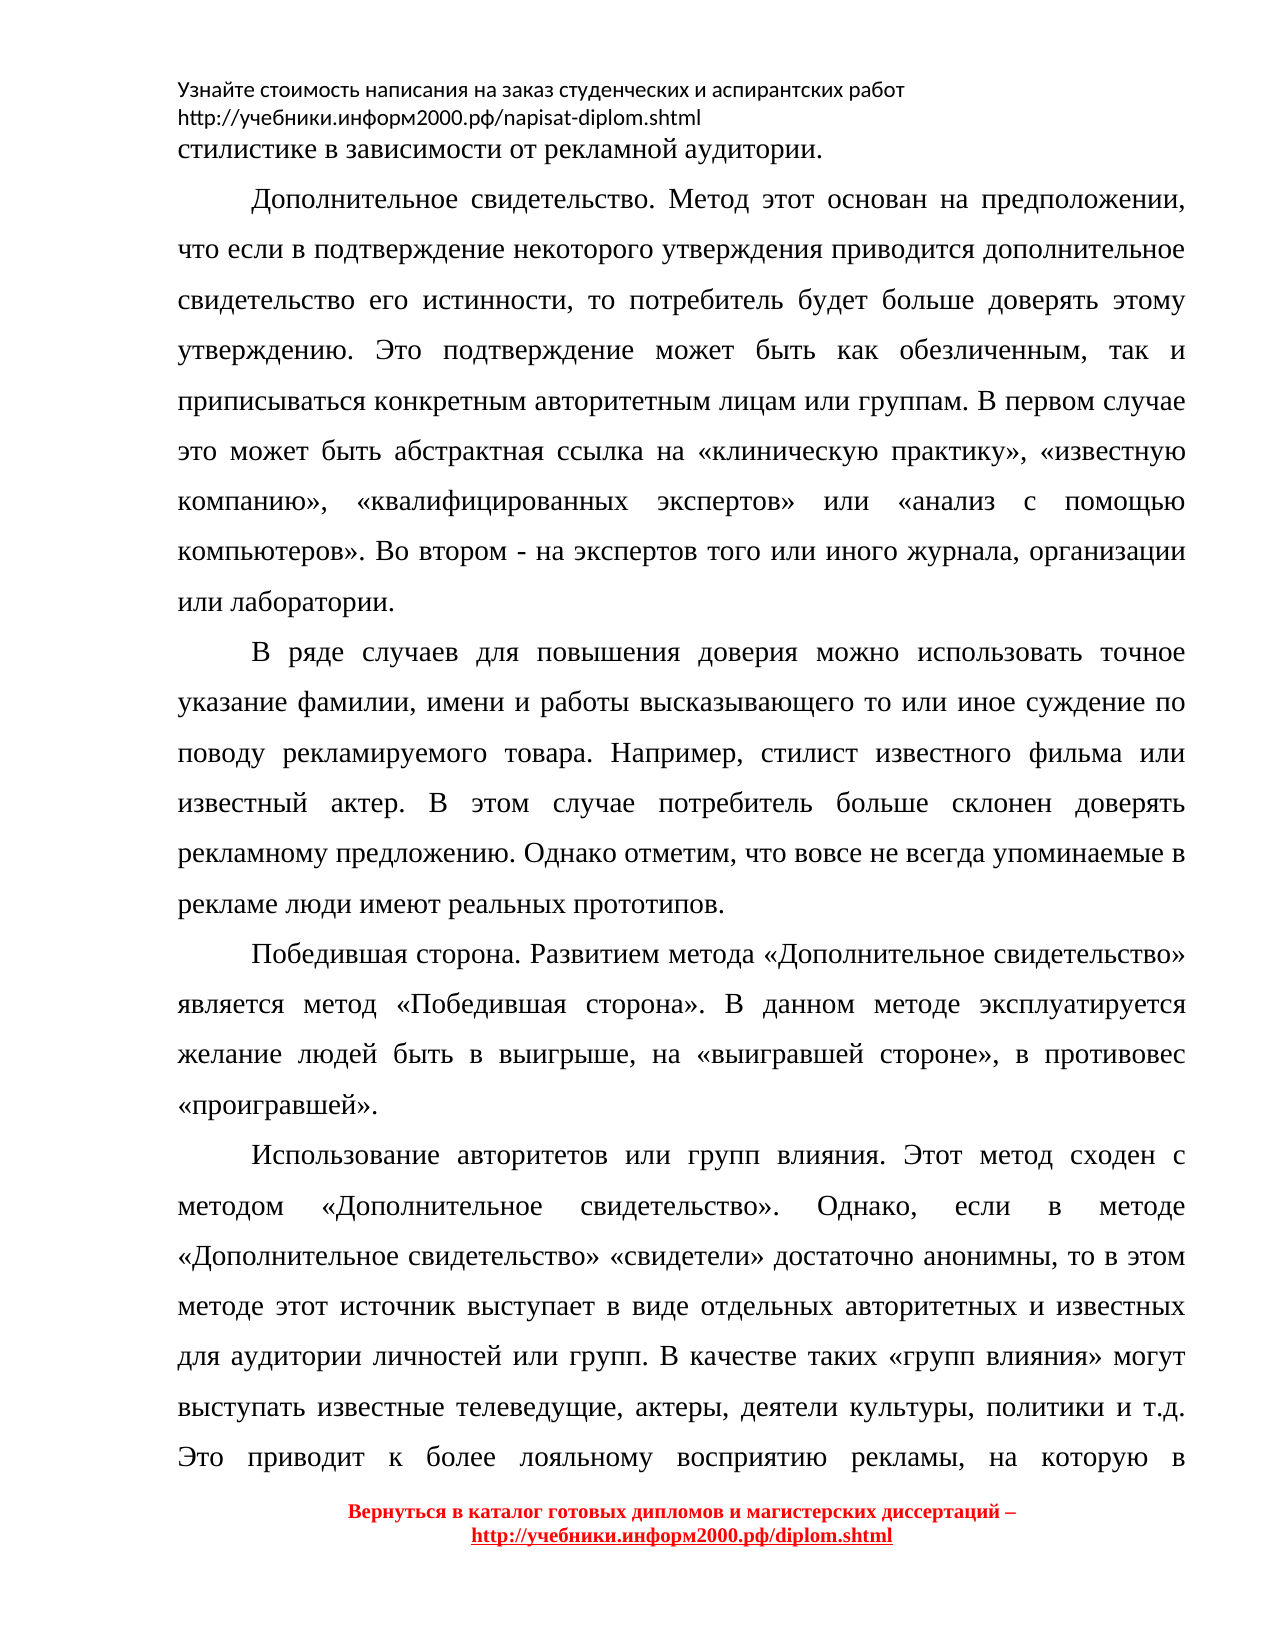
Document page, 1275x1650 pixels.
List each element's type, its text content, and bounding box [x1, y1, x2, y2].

text Победившая сторона. Развитием метода «Дополнительное свидетельство» является метод «Победившая сторона». В данном методе эксплуатируется желание людей быть в выигрыше, на «выигравшей стороне», в противовес «проигравшей». [177, 936, 1186, 1121]
text Дополнительное свидетельство. Метод этот основан на предположении, что если в подтверждение некоторого утверждения приводится дополнительное свидетельство его истинности, то потребитель будет больше доверять этому утверждению. Это подтверждение может быть как обезличенным, так и приписываться конкретным авторитетным лицам или группам. В первом случае это может быть абстрактная ссылка на «клиническую практику», «известную компанию», «квалифицированных экспертов» или «анализ с помощью компьютеров». Во втором - на экспертов того или иного журнала, организации или лаборатории. [177, 181, 1186, 617]
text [177, 131, 1186, 164]
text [177, 1137, 1186, 1473]
text В ряде случаев для повышения доверия можно использовать точное указание фамилии, имени и работы высказывающего то или иное суждение по поводу рекламируемого товара. Например, стилист известного фильма или известный актер. В этом случае потребитель больше склонен доверять рекламному предложению. Однако отметим, что вовсе не всегда упоминаемые в рекламе люди имеют реальных прототипов. [177, 634, 1186, 919]
